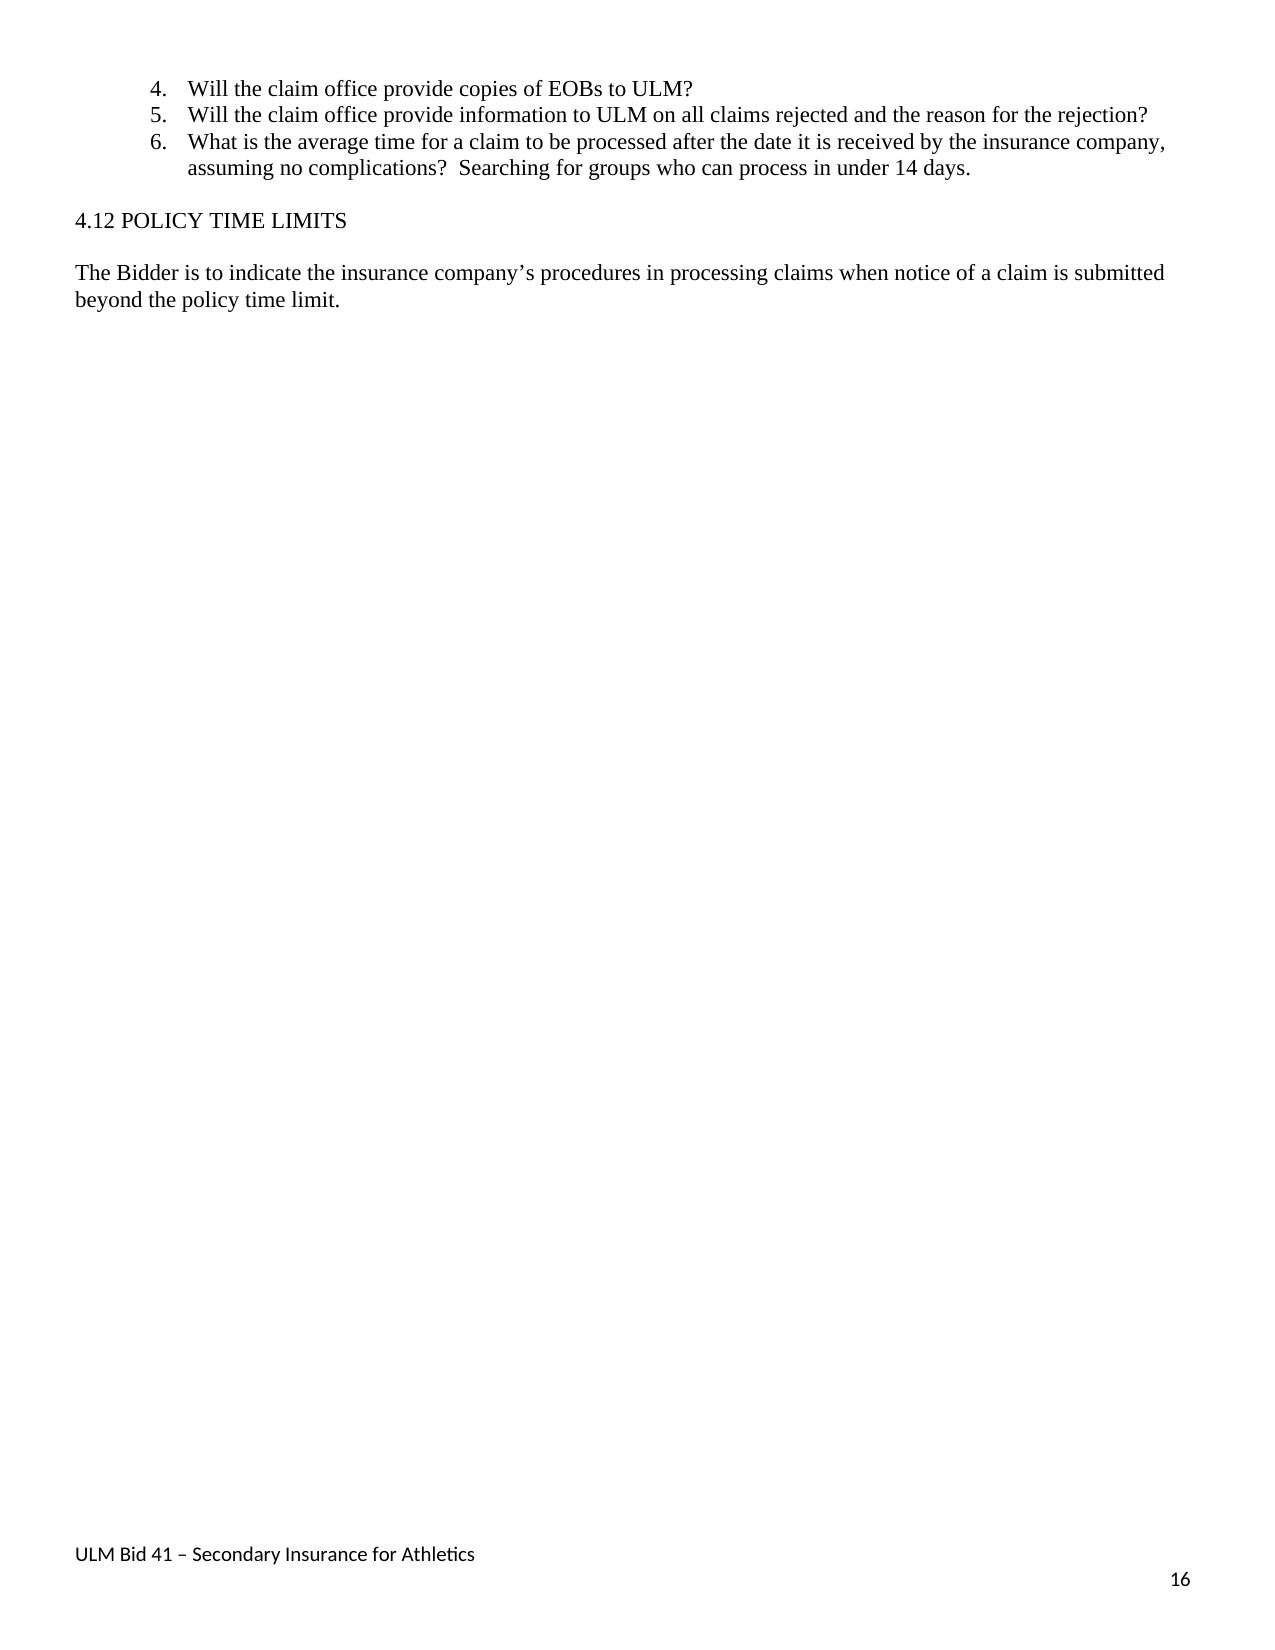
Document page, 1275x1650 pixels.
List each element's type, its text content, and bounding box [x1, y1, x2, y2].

list Will the claim office provide copies of EOBs to ULM? [150, 75, 1200, 101]
list What is the average time for a claim to be processed after the date it is received by the insurance company, assuming no complications? Searching for groups who can process in under 14 days. [150, 128, 1200, 180]
list Will the claim office provide information to ULM on all claims rejected and the reason for the rejection? [150, 101, 1200, 128]
text The Bidder is to indicate the insurance company’s procedures in processing claims when notice of a claim is submitted beyond the policy time limit. [75, 259, 1200, 312]
text 4.12 POLICY TIME LIMITS [75, 207, 1200, 233]
